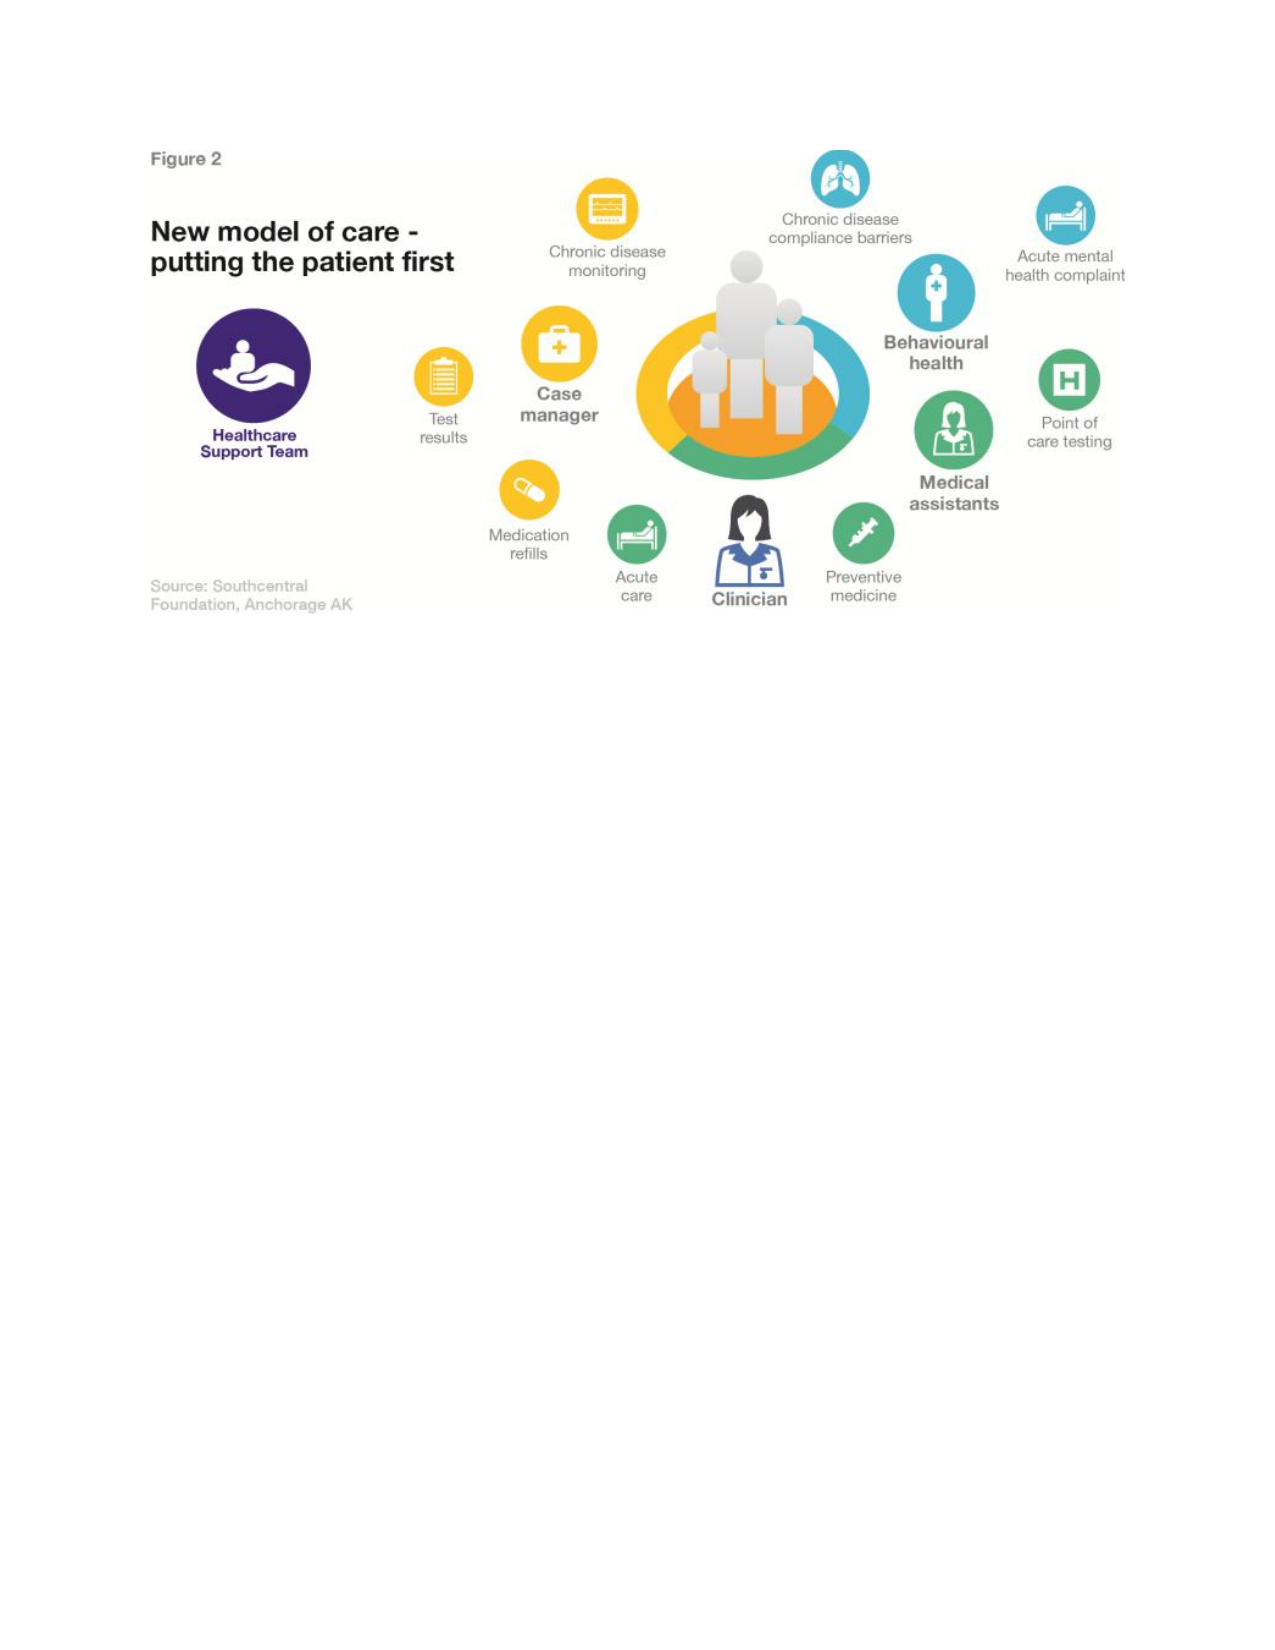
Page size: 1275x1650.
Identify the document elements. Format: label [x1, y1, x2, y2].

picture [150, 150, 1125, 615]
